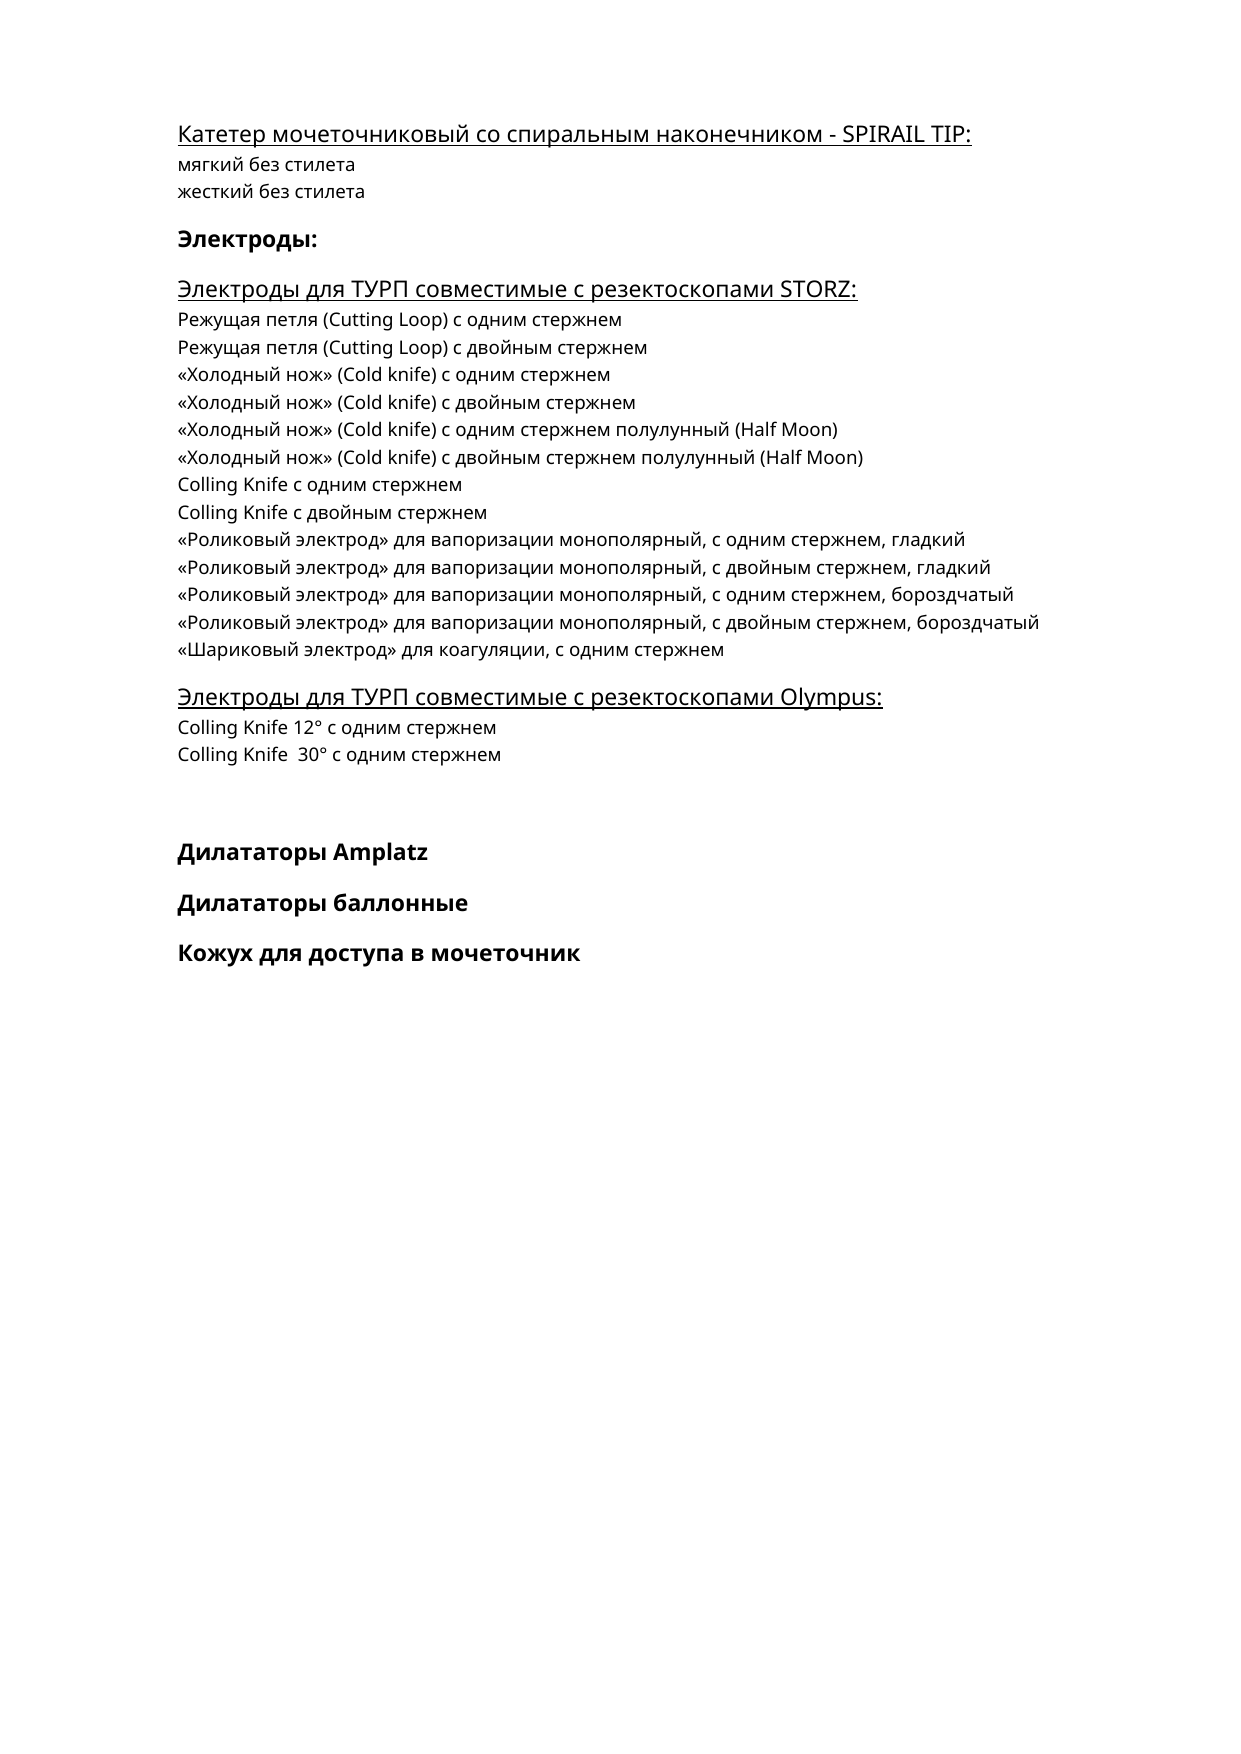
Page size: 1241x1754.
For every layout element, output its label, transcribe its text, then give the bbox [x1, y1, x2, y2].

text Электроды для ТУРП совместимые с резектоскопами STORZ: Режущая петля (Cutting Loop) с одним стержнем Режущая петля (Cutting Loop) с двойным стержнем «Холодный нож» (Cold knife) с одним стержнем «Холодный нож» (Cold knife) с двойным стержнем «Холодный нож» (Cold knife) с одним стержнем полулунный (Half Moon) «Холодный нож» (Cold knife) с двойным стержнем полулунный (Half Moon) Colling Knife с одним стержнем Colling Knife с двойным стержнем «Роликовый электрод» для вапоризации монополярный, с одним стержнем, гладкий «Роликовый электрод» для вапоризации монополярный, с двойным стержнем, гладкий «Роликовый электрод» для вапоризации монополярный, с одним стержнем, бороздчатый «Роликовый электрод» для вапоризации монополярный, с двойным стержнем, бороздчатый «Шариковый электрод» для коагуляции, с одним стержнем [177, 273, 1152, 662]
text Дилататоры Amplatz [177, 836, 1152, 867]
text Кожух для доступа в мочеточник [177, 937, 1152, 968]
text Катетер мочеточниковый со спиральным наконечником - SPIRAIL TIP: мягкий без стилета жесткий без стилета [177, 118, 1152, 204]
text Электроды для ТУРП совместимые с резектоскопами Olympus: Colling Knife 12° с одним стержнем Colling Knife 30° с одним стержнем [177, 681, 1152, 767]
text Электроды: [177, 223, 1152, 254]
text Дилататоры баллонные [177, 887, 1152, 918]
